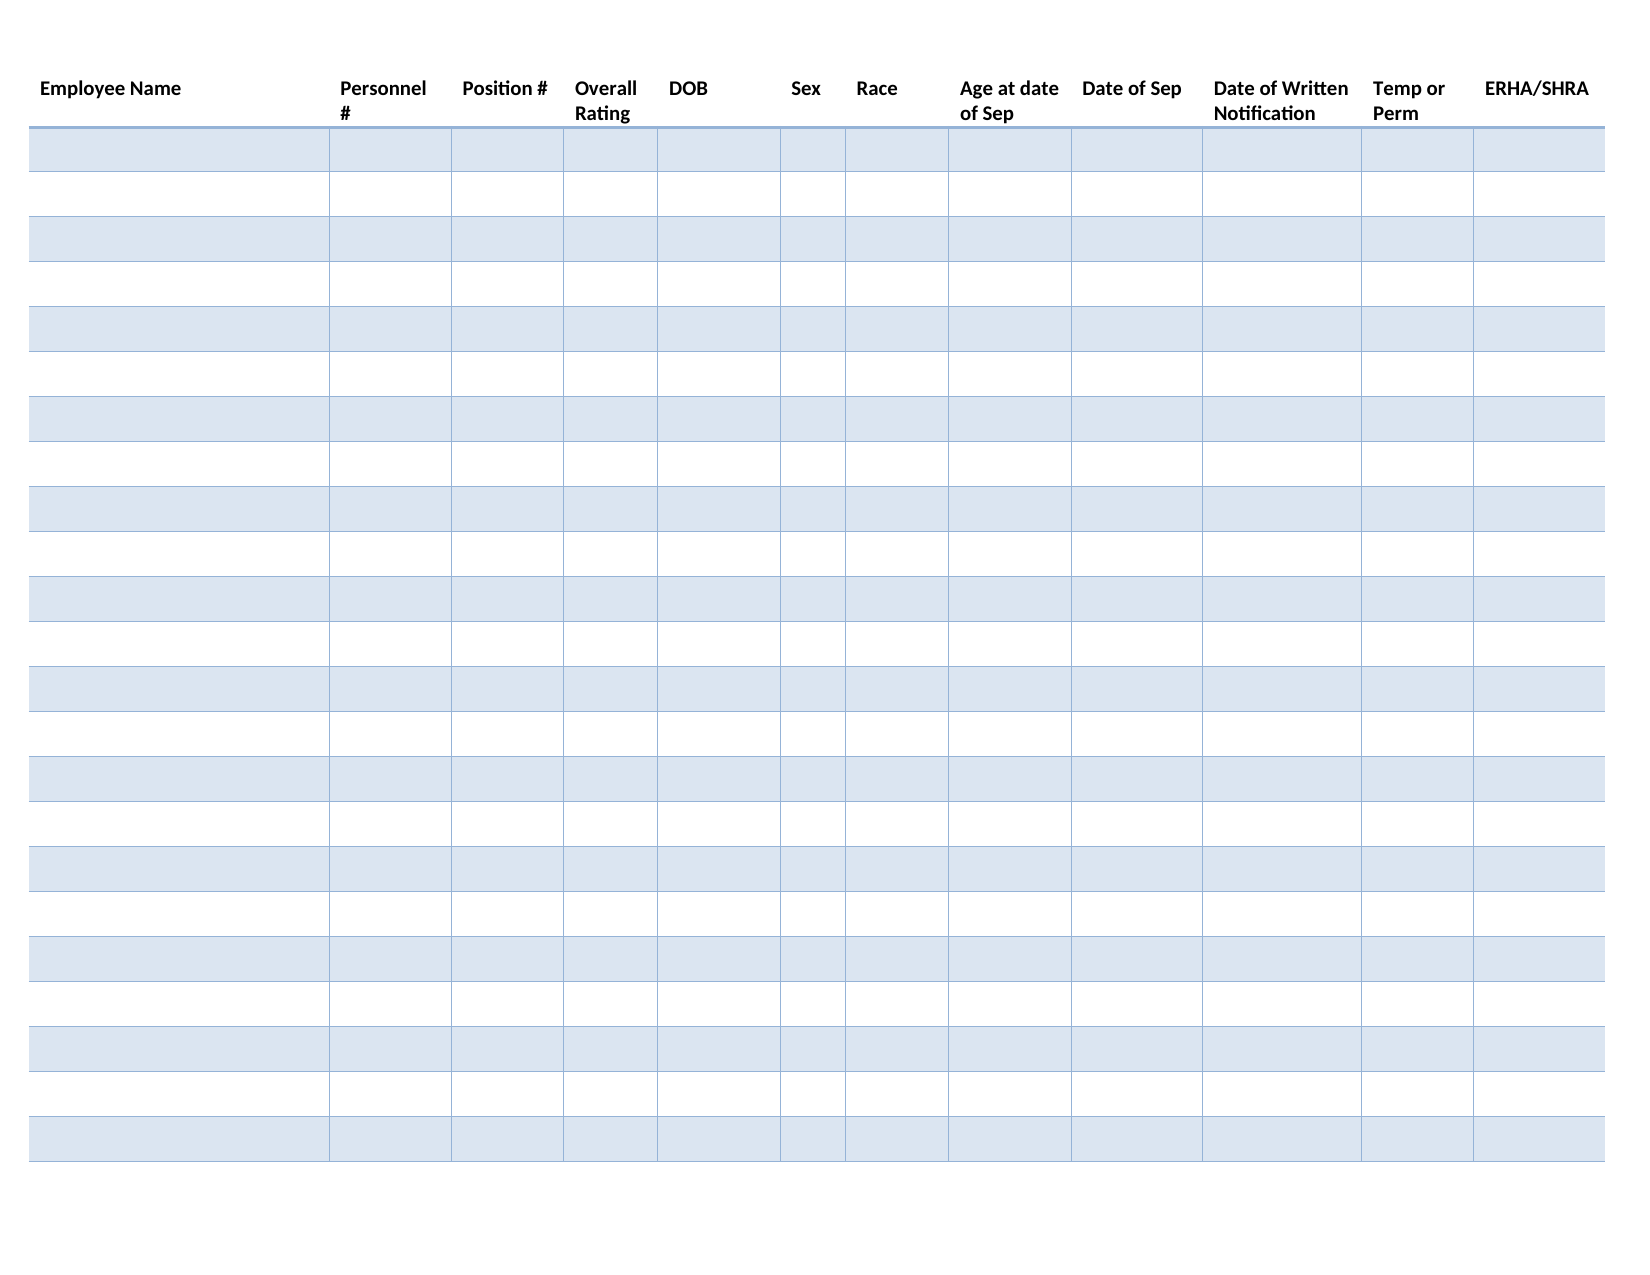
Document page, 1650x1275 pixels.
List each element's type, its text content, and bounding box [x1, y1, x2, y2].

table_cell [949, 667, 1071, 711]
table_cell [1072, 937, 1202, 981]
table_cell [29, 1117, 329, 1161]
table_cell [564, 532, 657, 576]
table_cell [29, 712, 329, 756]
table_cell [949, 847, 1071, 891]
table_cell [330, 667, 451, 711]
table_cell [330, 892, 451, 936]
table_cell [1474, 577, 1605, 621]
table_cell [658, 1072, 780, 1116]
table_header Employee Name [29, 75, 329, 126]
table_cell [1072, 667, 1202, 711]
table_cell [1474, 217, 1605, 261]
table_header Personnel # [329, 75, 451, 126]
table_cell [564, 847, 657, 891]
table_cell [564, 1072, 657, 1116]
table_cell [1474, 802, 1605, 846]
table_cell [1072, 757, 1202, 801]
table_cell [781, 532, 845, 576]
table_cell [1072, 442, 1202, 486]
table_cell [846, 217, 948, 261]
table_cell [452, 712, 563, 756]
table_cell [846, 397, 948, 441]
table_cell [846, 937, 948, 981]
table_header DOB [658, 75, 780, 126]
table_cell [949, 802, 1071, 846]
table_cell [330, 352, 451, 396]
table_cell [452, 262, 563, 306]
table_cell [658, 352, 780, 396]
table_cell [949, 622, 1071, 666]
table_cell [1474, 622, 1605, 666]
table_cell [564, 352, 657, 396]
table_cell [452, 892, 563, 936]
table_header Date of Sep [1071, 75, 1202, 126]
table_cell [781, 577, 845, 621]
table_cell [1203, 532, 1361, 576]
table_cell [1072, 397, 1202, 441]
table_cell [330, 982, 451, 1026]
table_cell [330, 532, 451, 576]
table_cell [1362, 397, 1473, 441]
table_cell [1203, 129, 1361, 171]
table_cell [781, 847, 845, 891]
table_cell [1362, 1072, 1473, 1116]
table_cell [1362, 802, 1473, 846]
table_cell [564, 802, 657, 846]
table_cell [781, 802, 845, 846]
table_cell [1362, 892, 1473, 936]
table_cell [846, 892, 948, 936]
table_cell [564, 307, 657, 351]
table_cell [846, 129, 948, 171]
table_cell [846, 307, 948, 351]
table_header Age at date of Sep [949, 75, 1071, 126]
table_cell [452, 802, 563, 846]
table_cell [658, 1027, 780, 1071]
table_cell [1362, 262, 1473, 306]
table_cell [330, 172, 451, 216]
table_header ERHA/SHRA [1474, 75, 1605, 126]
table_cell [330, 577, 451, 621]
table_cell [1203, 487, 1361, 531]
table_cell [1203, 982, 1361, 1026]
table_cell [658, 217, 780, 261]
table_cell [781, 1117, 845, 1161]
table_cell [658, 757, 780, 801]
table_cell [781, 397, 845, 441]
table_cell [846, 712, 948, 756]
table_cell [1203, 307, 1361, 351]
table_cell [1474, 129, 1605, 171]
table_cell [658, 937, 780, 981]
table_cell [1474, 712, 1605, 756]
table_cell [29, 352, 329, 396]
table_cell [330, 262, 451, 306]
table_cell [1203, 397, 1361, 441]
table_cell [1203, 847, 1361, 891]
table_cell [1203, 442, 1361, 486]
table_cell [781, 892, 845, 936]
table_cell [330, 622, 451, 666]
table_cell [1362, 487, 1473, 531]
table_cell [1072, 1072, 1202, 1116]
table_cell [452, 757, 563, 801]
table_cell [330, 442, 451, 486]
table_cell [1072, 487, 1202, 531]
table_cell [29, 937, 329, 981]
table_cell [564, 982, 657, 1026]
table_cell [781, 352, 845, 396]
table_cell [781, 442, 845, 486]
table_cell [846, 487, 948, 531]
table_cell [846, 622, 948, 666]
table_cell [846, 172, 948, 216]
table_cell [846, 982, 948, 1026]
table_cell [949, 1117, 1071, 1161]
table_cell [846, 1117, 948, 1161]
table_cell [452, 352, 563, 396]
table_cell [658, 982, 780, 1026]
table_cell [1362, 1117, 1473, 1161]
table_cell [1474, 1117, 1605, 1161]
table_cell [949, 442, 1071, 486]
table_cell [564, 129, 657, 171]
table_cell [1203, 217, 1361, 261]
table_cell [1474, 442, 1605, 486]
table_cell [1072, 1117, 1202, 1161]
table_cell [29, 1072, 329, 1116]
table_cell [949, 757, 1071, 801]
table_cell [452, 307, 563, 351]
table_cell [564, 937, 657, 981]
table_cell [29, 129, 329, 171]
table_cell [1362, 129, 1473, 171]
table_cell [452, 937, 563, 981]
table_cell [1203, 892, 1361, 936]
table_cell [949, 982, 1071, 1026]
table_cell [846, 847, 948, 891]
table_cell [330, 757, 451, 801]
table_cell [1203, 622, 1361, 666]
table_cell [1362, 172, 1473, 216]
table_cell [949, 577, 1071, 621]
table_cell [29, 532, 329, 576]
table_cell [452, 172, 563, 216]
table_cell [452, 577, 563, 621]
table_cell [452, 1027, 563, 1071]
table_cell [846, 757, 948, 801]
table_cell [1362, 442, 1473, 486]
table_cell [658, 397, 780, 441]
table_cell [949, 352, 1071, 396]
table_cell [781, 1072, 845, 1116]
table_cell [846, 442, 948, 486]
table_cell [781, 712, 845, 756]
table_cell [658, 712, 780, 756]
table_cell [658, 129, 780, 171]
table_cell [846, 352, 948, 396]
table_cell [1474, 487, 1605, 531]
table_cell [781, 622, 845, 666]
table_cell [949, 217, 1071, 261]
table_cell [564, 262, 657, 306]
table_cell [658, 307, 780, 351]
table_cell [1203, 667, 1361, 711]
table_cell [452, 532, 563, 576]
table_cell [1362, 847, 1473, 891]
table_cell [1203, 1117, 1361, 1161]
table_cell [29, 847, 329, 891]
table_cell [330, 129, 451, 171]
table_cell [29, 892, 329, 936]
table_cell [330, 712, 451, 756]
table_cell [1474, 262, 1605, 306]
table_cell [1072, 622, 1202, 666]
table_cell [1362, 307, 1473, 351]
table_cell [846, 802, 948, 846]
table_cell [452, 129, 563, 171]
table_cell [452, 982, 563, 1026]
table_cell [1072, 982, 1202, 1026]
table_cell [949, 129, 1071, 171]
table_cell [658, 442, 780, 486]
table_cell [781, 217, 845, 261]
table_cell [1072, 1027, 1202, 1071]
table_cell [949, 532, 1071, 576]
table_cell [658, 892, 780, 936]
table_cell [846, 532, 948, 576]
table_cell [1203, 172, 1361, 216]
table_cell [1072, 712, 1202, 756]
table_cell [1072, 532, 1202, 576]
table_cell [1203, 577, 1361, 621]
table_cell [949, 1072, 1071, 1116]
table_cell [1474, 1072, 1605, 1116]
table_cell [658, 802, 780, 846]
table_header Date of Written Notification [1202, 75, 1362, 126]
table_cell [1474, 667, 1605, 711]
table_cell [1474, 172, 1605, 216]
table_cell [658, 622, 780, 666]
table_cell [1362, 352, 1473, 396]
table_cell [781, 487, 845, 531]
table_cell [949, 307, 1071, 351]
table_cell [1072, 217, 1202, 261]
table_cell [1362, 532, 1473, 576]
table_cell [846, 1072, 948, 1116]
table_cell [846, 262, 948, 306]
table_cell [1203, 937, 1361, 981]
table_cell [1362, 712, 1473, 756]
table_cell [1203, 1072, 1361, 1116]
table_cell [1203, 712, 1361, 756]
table_cell [330, 937, 451, 981]
table_header Overall Rating [564, 75, 658, 126]
table_cell [658, 1117, 780, 1161]
table_cell [1362, 577, 1473, 621]
table_cell [1474, 532, 1605, 576]
table_cell [1072, 172, 1202, 216]
table_cell [29, 307, 329, 351]
table_cell [452, 397, 563, 441]
table_cell [1203, 757, 1361, 801]
table_cell [564, 397, 657, 441]
table_cell [1474, 352, 1605, 396]
table_cell [1474, 757, 1605, 801]
table_cell [330, 217, 451, 261]
table_cell [330, 847, 451, 891]
table_cell [1072, 352, 1202, 396]
table_cell [452, 847, 563, 891]
table_cell [29, 622, 329, 666]
table_cell [949, 262, 1071, 306]
table_cell [658, 532, 780, 576]
table_cell [781, 172, 845, 216]
table_cell [1072, 802, 1202, 846]
table_cell [29, 172, 329, 216]
table_cell [564, 757, 657, 801]
table_cell [452, 217, 563, 261]
table_cell [949, 892, 1071, 936]
table_cell [452, 487, 563, 531]
table_cell [1362, 757, 1473, 801]
table_cell [781, 937, 845, 981]
table_cell [1474, 937, 1605, 981]
table_cell [949, 172, 1071, 216]
table_cell [1362, 982, 1473, 1026]
table_cell [1474, 397, 1605, 441]
table_cell [564, 622, 657, 666]
table_cell [949, 937, 1071, 981]
table_header Sex [780, 75, 845, 126]
table_cell [1072, 892, 1202, 936]
table_cell [564, 1117, 657, 1161]
table_cell [1474, 892, 1605, 936]
table_cell [781, 262, 845, 306]
table_cell [564, 667, 657, 711]
table_cell [1362, 1027, 1473, 1071]
table_cell [452, 442, 563, 486]
table_cell [330, 487, 451, 531]
table_cell [949, 1027, 1071, 1071]
table_cell [29, 982, 329, 1026]
table_cell [1072, 129, 1202, 171]
table_cell [29, 757, 329, 801]
table_cell [1474, 307, 1605, 351]
table_cell [1072, 307, 1202, 351]
table_cell [452, 1117, 563, 1161]
table_cell [564, 1027, 657, 1071]
table_cell [330, 397, 451, 441]
table_cell [949, 712, 1071, 756]
table_cell [29, 487, 329, 531]
table_cell [29, 397, 329, 441]
table_cell [1203, 352, 1361, 396]
table_cell [658, 262, 780, 306]
table_cell [29, 802, 329, 846]
table_cell [658, 172, 780, 216]
table_cell [658, 667, 780, 711]
table_cell [949, 397, 1071, 441]
table_cell [781, 129, 845, 171]
table_cell [781, 307, 845, 351]
table_cell [658, 577, 780, 621]
table_cell [1203, 1027, 1361, 1071]
table_cell [330, 1072, 451, 1116]
table_cell [1362, 622, 1473, 666]
table_cell [846, 577, 948, 621]
table_cell [452, 667, 563, 711]
table_header Temp or Perm [1362, 75, 1474, 126]
table_cell [564, 172, 657, 216]
table_cell [564, 487, 657, 531]
table_cell [658, 847, 780, 891]
table_cell [1072, 262, 1202, 306]
table_cell [29, 217, 329, 261]
table_cell [658, 487, 780, 531]
table_cell [781, 757, 845, 801]
table_cell [846, 1027, 948, 1071]
table_cell [29, 667, 329, 711]
table_cell [781, 1027, 845, 1071]
table_cell [452, 1072, 563, 1116]
table_cell [1072, 577, 1202, 621]
table_cell [1362, 667, 1473, 711]
table_cell [1474, 1027, 1605, 1071]
table_cell [29, 577, 329, 621]
table_cell [846, 667, 948, 711]
table_cell [1203, 262, 1361, 306]
table_cell [564, 577, 657, 621]
table_cell [1474, 847, 1605, 891]
table_cell [949, 487, 1071, 531]
table_cell [564, 442, 657, 486]
table_cell [1362, 937, 1473, 981]
table_cell [29, 1027, 329, 1071]
table_cell [1362, 217, 1473, 261]
table_cell [1072, 847, 1202, 891]
table_cell [330, 1117, 451, 1161]
table_cell [29, 262, 329, 306]
table_cell [330, 802, 451, 846]
table_cell [1474, 982, 1605, 1026]
table_cell [781, 982, 845, 1026]
table_cell [781, 667, 845, 711]
table_cell [29, 442, 329, 486]
table_header Race [845, 75, 949, 126]
table_cell [330, 1027, 451, 1071]
table_cell [564, 712, 657, 756]
table_cell [1203, 802, 1361, 846]
table_cell [564, 892, 657, 936]
table_cell [564, 217, 657, 261]
table_cell [330, 307, 451, 351]
table_cell [452, 622, 563, 666]
table_header Position # [451, 75, 563, 126]
